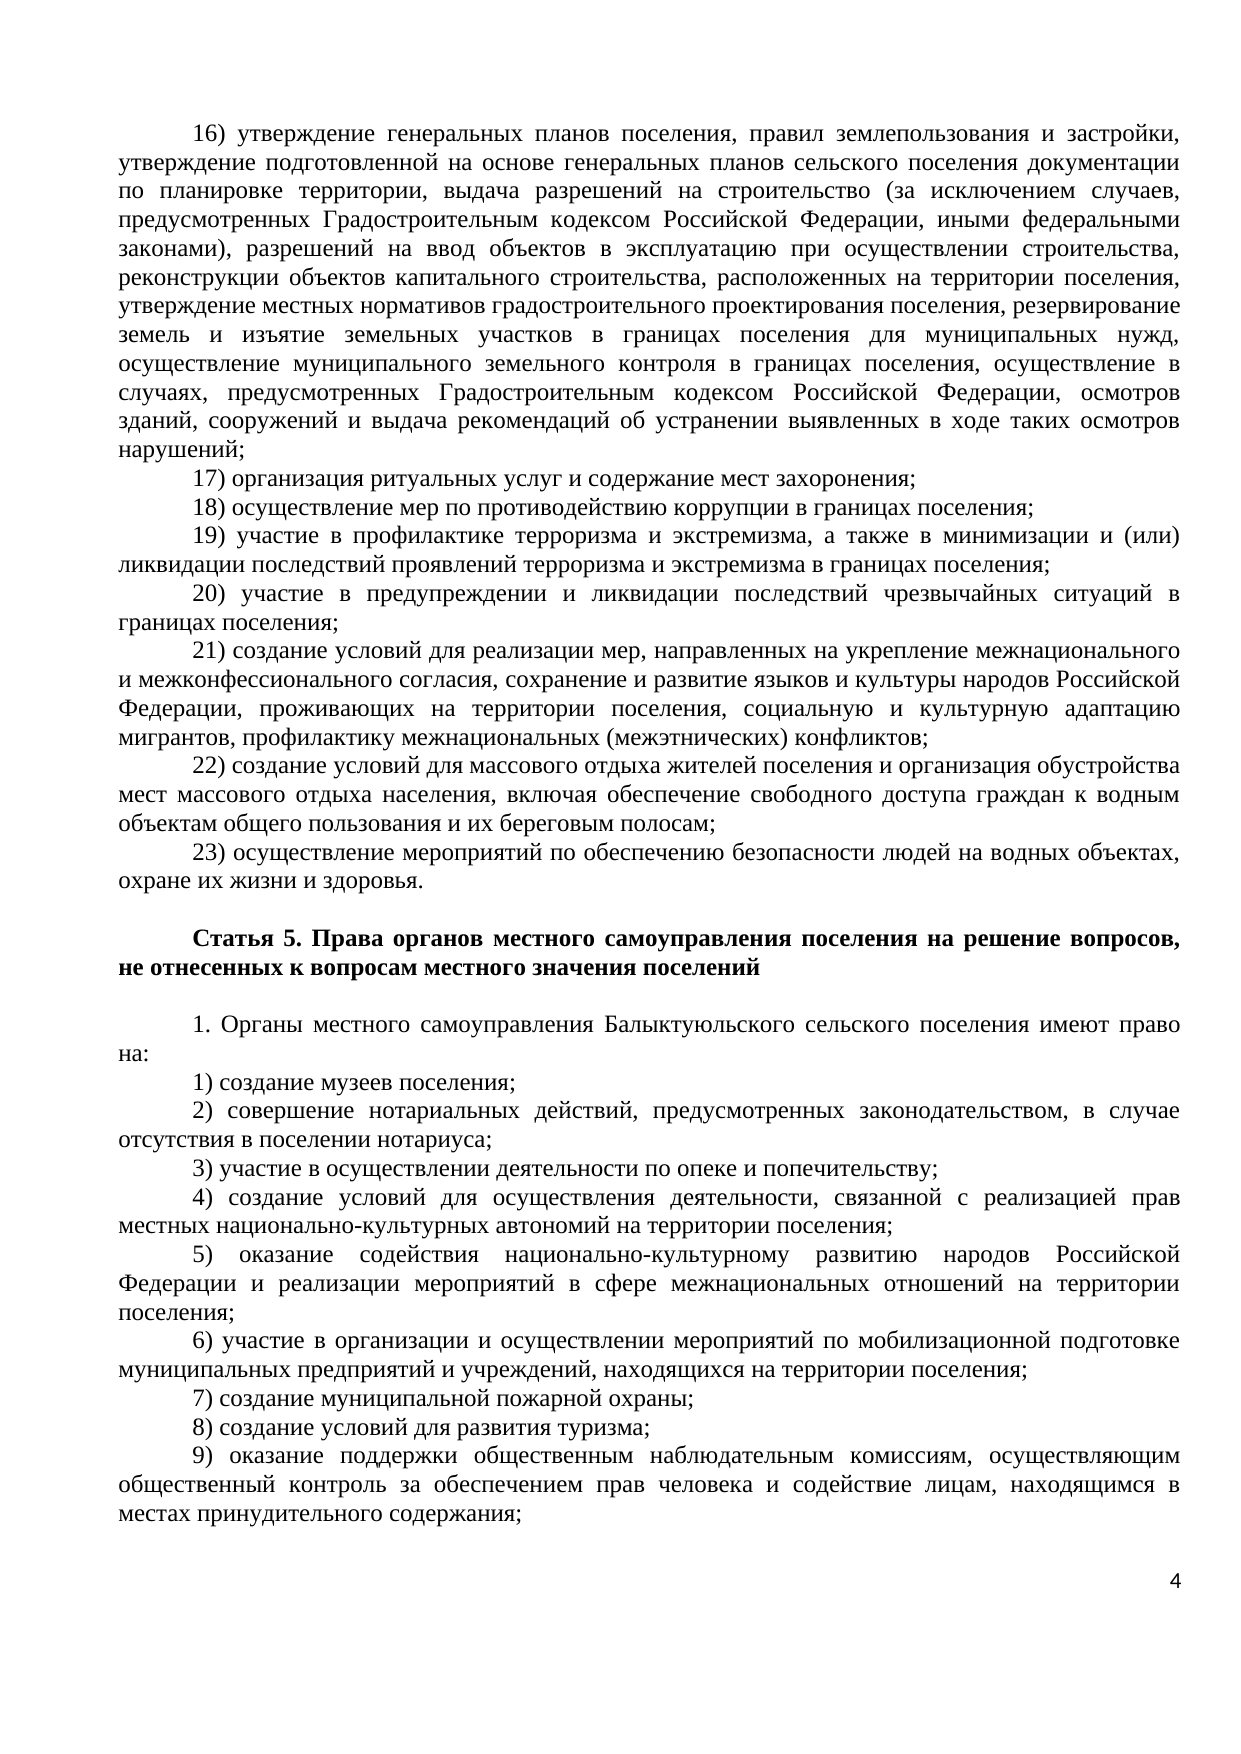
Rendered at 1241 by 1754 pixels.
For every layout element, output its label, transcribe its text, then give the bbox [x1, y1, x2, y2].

text 7) создание муниципальной пожарной охраны; [118, 1383, 1181, 1412]
text 4) создание условий для осуществления деятельности, связанной с реализацией прав местных национально-культурных автономий на территории поселения; [118, 1182, 1181, 1239]
text Статья 5. Права органов местного самоуправления поселения на решение вопросов, не отнесенных к вопросам местного значения поселений [118, 923, 1181, 981]
text 20) участие в предупреждении и ликвидации последствий чрезвычайных ситуаций в границах поселения; [118, 578, 1181, 636]
text 19) участие в профилактике терроризма и экстремизма, а также в минимизации и (или) ликвидации последствий проявлений терроризма и экстремизма в границах поселения; [118, 521, 1181, 578]
text 8) создание условий для развития туризма; [118, 1412, 1181, 1441]
text 17) организация ритуальных услуг и содержание мест захоронения; [118, 463, 1181, 492]
text 23) осуществление мероприятий по обеспечению безопасности людей на водных объектах, охране их жизни и здоровья. [118, 837, 1181, 894]
text 2) совершение нотариальных действий, предусмотренных законодательством, в случае отсутствия в поселении нотариуса; [118, 1096, 1181, 1153]
text 1. Органы местного самоуправления Балыктуюльского сельского поселения имеют право на: [118, 1009, 1181, 1067]
text 9) оказание поддержки общественным наблюдательным комиссиям, осуществляющим общественный контроль за обеспечением прав человека и содействие лицам, находящимся в местах принудительного содержания; [118, 1441, 1181, 1527]
text 22) создание условий для массового отдыха жителей поселения и организация обустройства мест массового отдыха населения, включая обеспечение свободного доступа граждан к водным объектам общего пользования и их береговым полосам; [118, 751, 1181, 837]
text 16) утверждение генеральных планов поселения, правил землепользования и застройки, утверждение подготовленной на основе генеральных планов сельского поселения документации по планировке территории, выдача разрешений на строительство (за исключением случаев, предусмотренных Градостроительным кодексом Российской Федерации, иными федеральными законами), разрешений на ввод объектов в эксплуатацию при осуществлении строительства, реконструкции объектов капитального строительства, расположенных на территории поселения, утверждение местных нормативов градостроительного проектирования поселения, резервирование земель и изъятие земельных участков в границах поселения для муниципальных нужд, осуществление муниципального земельного контроля в границах поселения, осуществление в случаях, предусмотренных Градостроительным кодексом Российской Федерации, осмотров зданий, сооружений и выдача рекомендаций об устранении выявленных в ходе таких осмотров нарушений; [118, 118, 1181, 463]
text 21) создание условий для реализации мер, направленных на укрепление межнационального и межконфессионального согласия, сохранение и развитие языков и культуры народов Российской Федерации, проживающих на территории поселения, социальную и культурную адаптацию мигрантов, профилактику межнациональных (межэтнических) конфликтов; [118, 636, 1181, 751]
text 1) создание музеев поселения; [118, 1067, 1181, 1096]
text 3) участие в осуществлении деятельности по опеке и попечительству; [118, 1153, 1181, 1182]
text 18) осуществление мер по противодействию коррупции в границах поселения; [118, 492, 1181, 521]
text 6) участие в организации и осуществлении мероприятий по мобилизационной подготовке муниципальных предприятий и учреждений, находящихся на территории поселения; [118, 1326, 1181, 1383]
text 5) оказание содействия национально-культурному развитию народов Российской Федерации и реализации мероприятий в сфере межнациональных отношений на территории поселения; [118, 1239, 1181, 1326]
